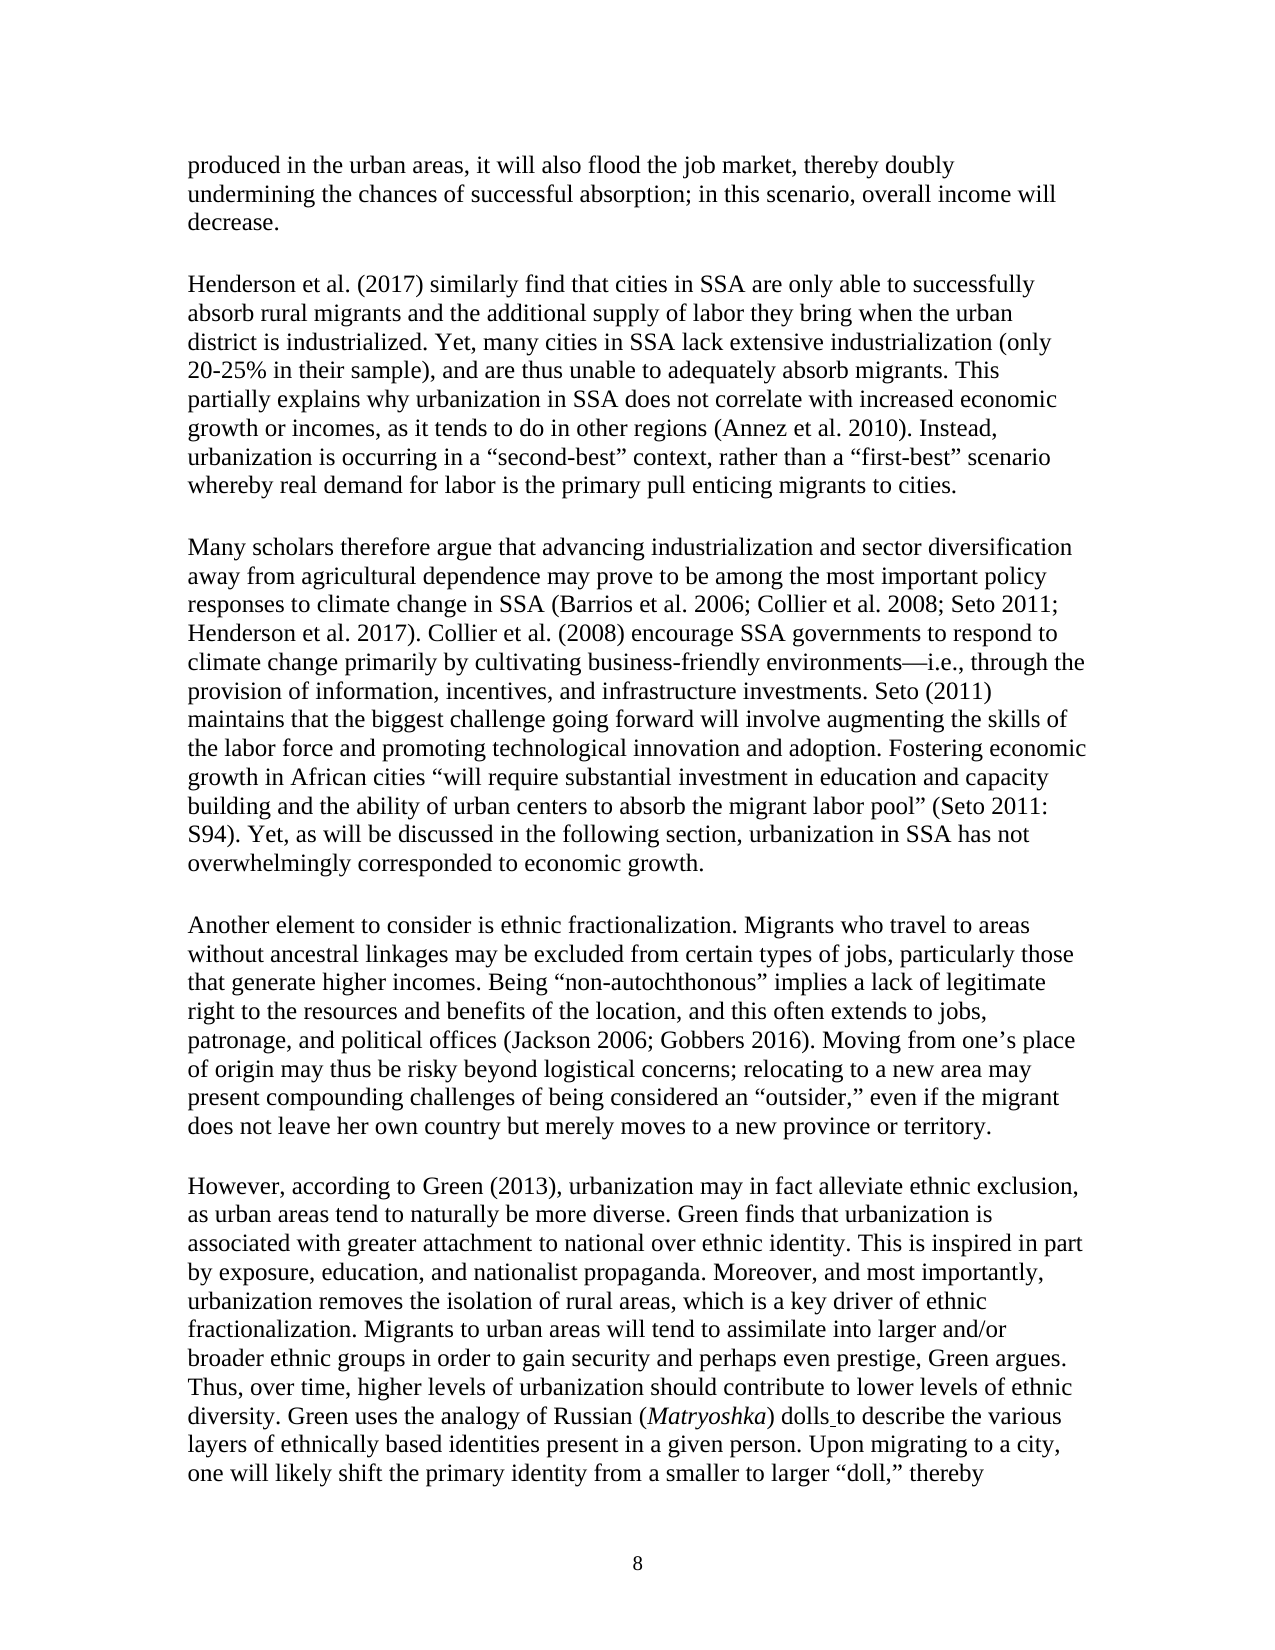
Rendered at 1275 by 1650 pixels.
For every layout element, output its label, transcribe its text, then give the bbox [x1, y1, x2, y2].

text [187, 150, 1087, 236]
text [187, 1171, 1087, 1487]
text Henderson et al. (2017) similarly find that cities in SSA are only able to successfully absorb rural migrants and the additional supply of labor they bring when the urban district is industrialized. Yet, many cities in SSA lack extensive industrialization (only 20-25% in their sample), and are thus unable to adequately absorb migrants. This partially explains why urbanization in SSA does not correlate with increased economic growth or incomes, as it tends to do in other regions (Annez et al. 2010). Instead, urbanization is occurring in a “second-best” context, rather than a “first-best” scenario whereby real demand for labor is the primary pull enticing migrants to cities. [187, 269, 1087, 499]
text Many scholars therefore argue that advancing industrialization and sector diversification away from agricultural dependence may prove to be among the most important policy responses to climate change in SSA (Barrios et al. 2006; Collier et al. 2008; Seto 2011; Henderson et al. 2017). Collier et al. (2008) encourage SSA governments to respond to climate change primarily by cultivating business-friendly environments—i.e., through the provision of information, incentives, and infrastructure investments. Seto (2011) maintains that the biggest challenge going forward will involve augmenting the skills of the labor force and promoting technological innovation and adoption. Fostering economic growth in African cities “will require substantial investment in education and capacity building and the ability of urban centers to absorb the migrant labor pool” (Seto 2011: S94). Yet, as will be discussed in the following section, urbanization in SSA has not overwhelmingly corresponded to economic growth. [187, 532, 1087, 877]
text Another element to consider is ethnic fractionalization. Migrants who travel to areas without ancestral linkages may be excluded from certain types of jobs, particularly those that generate higher incomes. Being “non-autochthonous” implies a lack of legitimate right to the resources and benefits of the location, and this often extends to jobs, patronage, and political offices (Jackson 2006; Gobbers 2016). Moving from one’s place of origin may thus be risky beyond logistical concerns; relocating to a new area may present compounding challenges of being considered an “outsider,” even if the migrant does not leave her own country but merely moves to a new province or territory. [187, 910, 1087, 1140]
